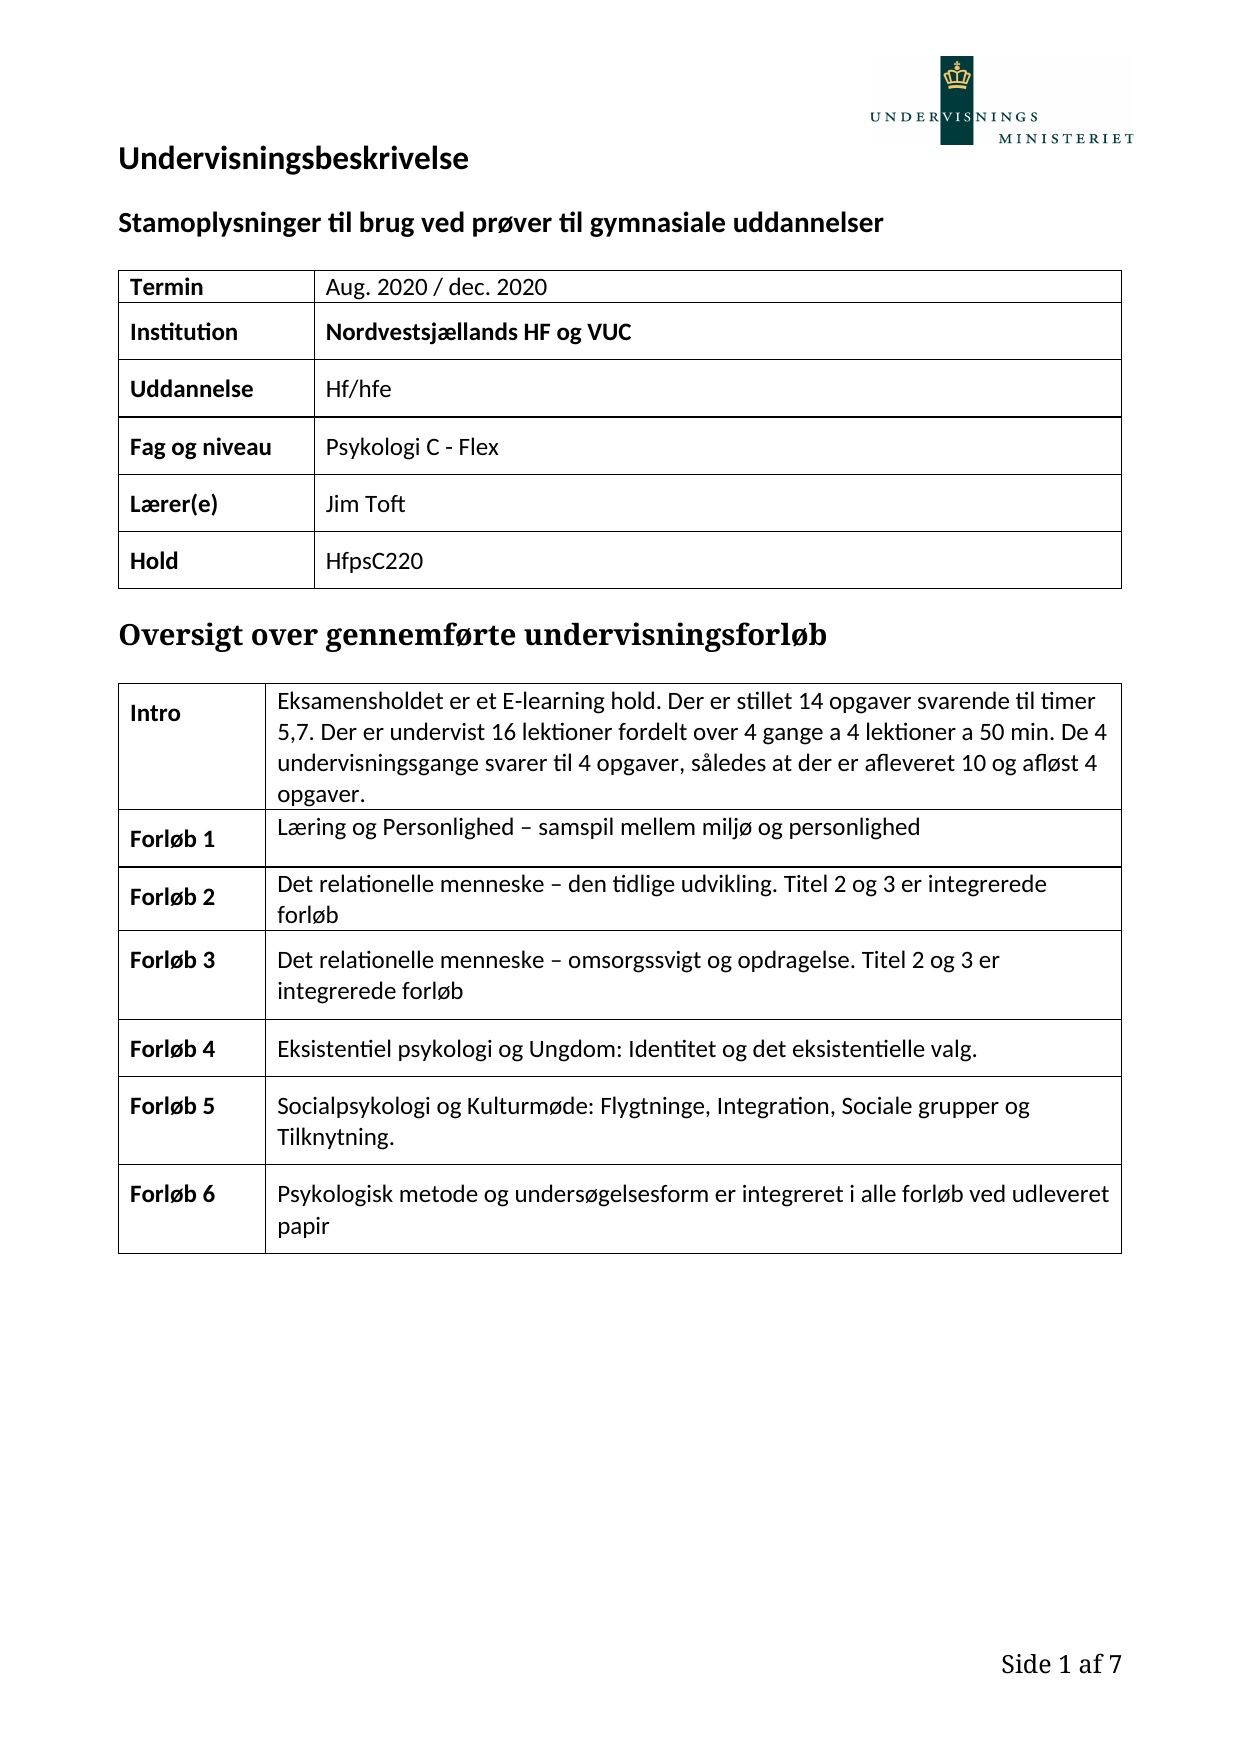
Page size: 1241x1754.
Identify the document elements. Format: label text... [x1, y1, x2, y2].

table_cell Forløb 1 [119, 810, 265, 866]
table_cell Eksistentiel psykologi og Ungdom: Identitet og det eksistentielle valg. [266, 1020, 1121, 1076]
table_cell Forløb 2 [119, 868, 265, 930]
table_cell Forløb 3 [119, 931, 265, 1018]
table_cell Det relationelle menneske – den tidlige udvikling. Titel 2 og 3 er integrerede forløb [266, 868, 1121, 930]
table_cell Nordvestsjællands HF og VUC [315, 303, 1121, 359]
table_cell Fag og niveau [119, 418, 314, 474]
table_cell Forløb 4 [119, 1020, 265, 1076]
table_header Aug. 2020 / dec. 2020 [315, 271, 1121, 302]
picture [871, 56, 1134, 145]
table_cell HfpsC220 [315, 532, 1121, 588]
table_header Termin [119, 271, 314, 302]
table_cell Uddannelse [119, 360, 314, 416]
table_cell Psykologisk metode og undersøgelsesform er integreret i alle forløb ved udleveret papir [266, 1165, 1121, 1253]
text Undervisningsbeskrivelse [118, 131, 1122, 176]
table_cell Det relationelle menneske – omsorgssvigt og opdragelse. Titel 2 og 3 er integrerede forløb [266, 931, 1121, 1018]
table_cell Jim Toft [315, 475, 1121, 531]
table_header Intro [119, 684, 265, 809]
table_cell Psykologi C - Flex [315, 418, 1121, 474]
table_cell Socialpsykologi og Kulturmøde: Flygtninge, Integration, Sociale grupper og Tilknytning. [266, 1077, 1121, 1164]
table_cell Institution [119, 303, 314, 359]
text Stamoplysninger til brug ved prøver til gymnasiale uddannelser [118, 207, 1122, 238]
table_cell Lærer(e) [119, 475, 314, 531]
table_cell Læring og Personlighed – samspil mellem miljø og personlighed [266, 810, 1121, 866]
table_cell Forløb 6 [119, 1165, 265, 1253]
table_cell Hold [119, 532, 314, 588]
table_header Eksamensholdet er et E-learning hold. Der er stillet 14 opgaver svarende til timer 5,7. Der er undervist 16 lektioner fordelt over 4 gange a 4 lektioner a 50 min. De 4 undervisningsgange svarer til 4 opgaver, således at der er afleveret 10 og afløst 4 opgaver. [266, 684, 1121, 809]
text Oversigt over gennemførte undervisningsforløb [118, 621, 1122, 652]
table_cell Forløb 5 [119, 1077, 265, 1164]
table_cell Hf/hfe [315, 360, 1121, 416]
